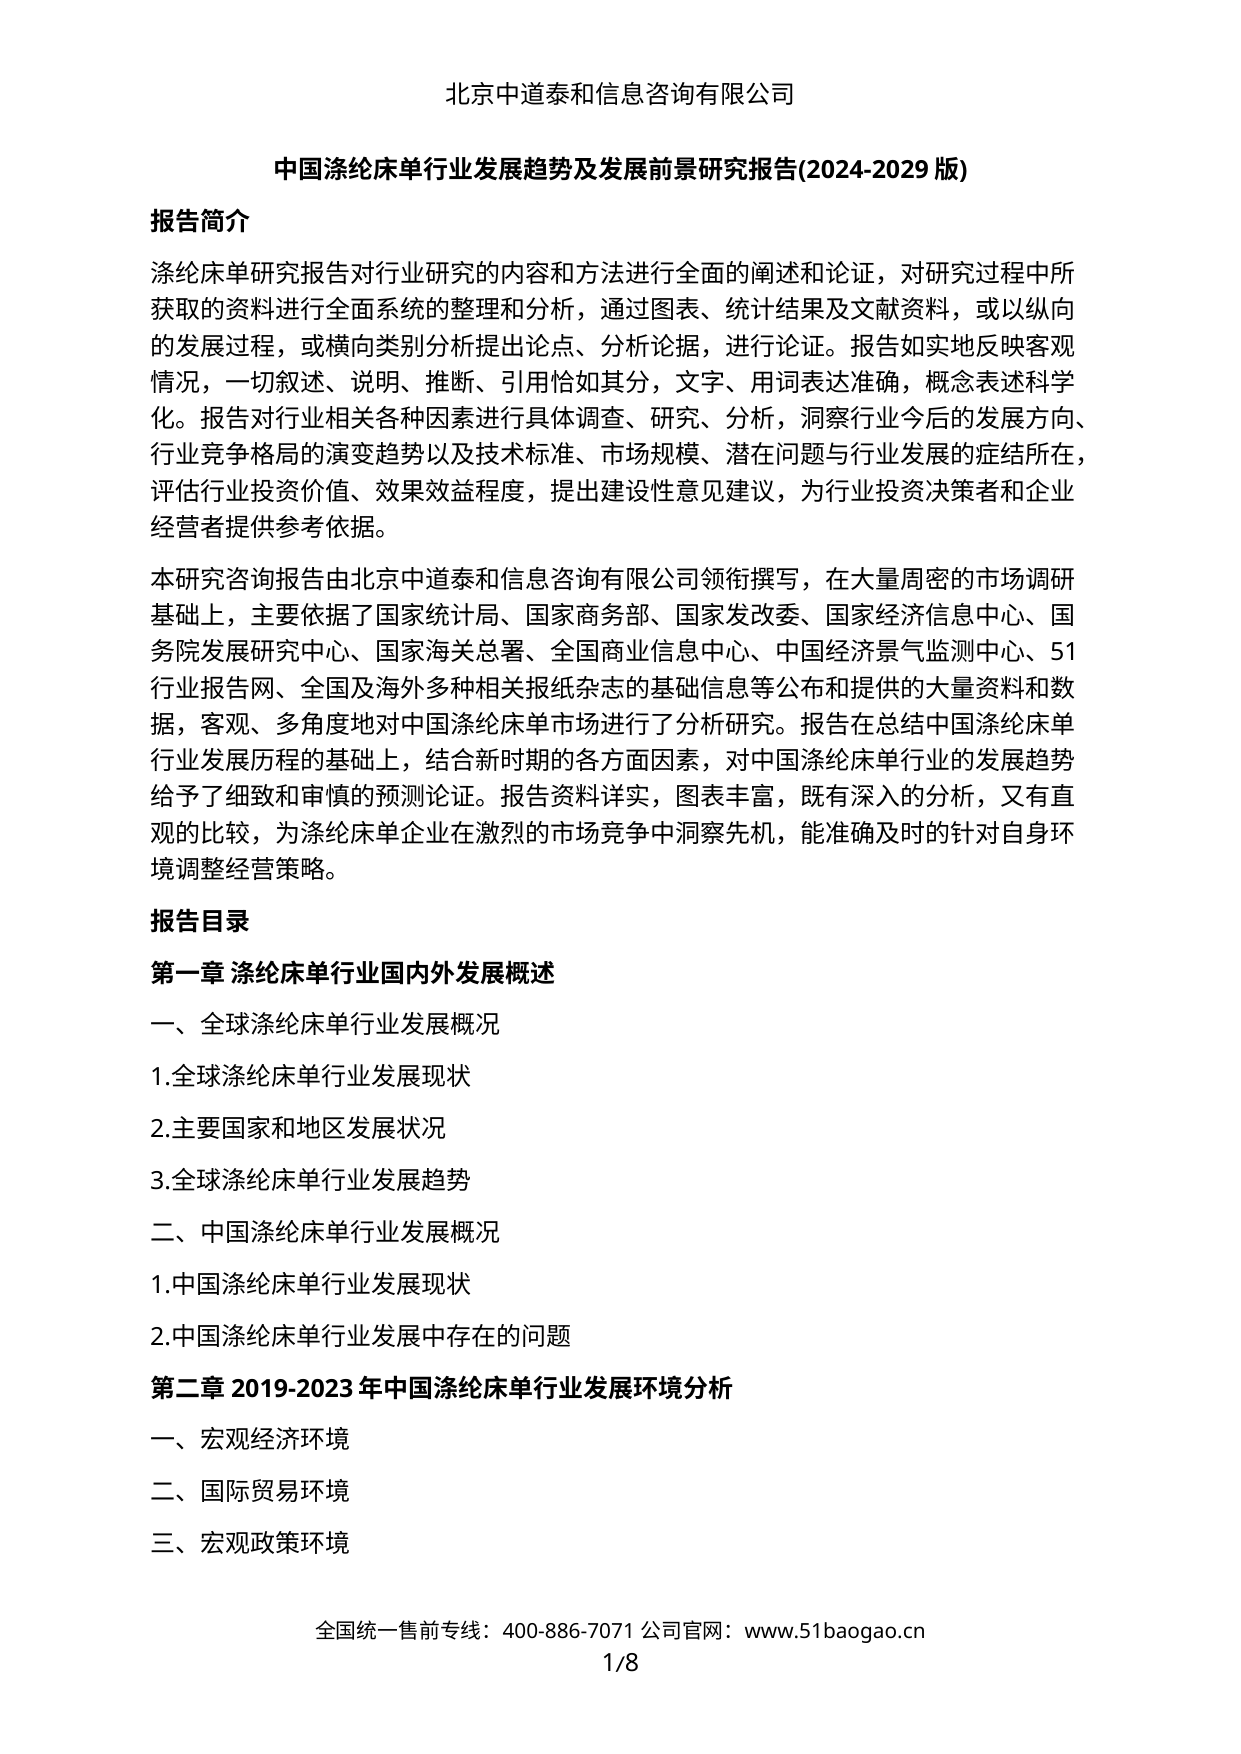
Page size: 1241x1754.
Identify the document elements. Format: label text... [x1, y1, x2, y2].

text 第一章 涤纶床单行业国内外发展概述 [150, 953, 1090, 989]
text 三、宏观政策环境 [150, 1524, 1090, 1560]
text 1.中国涤纶床单行业发展现状 [150, 1264, 1090, 1301]
text 报告简介 [150, 202, 1090, 238]
text 2.中国涤纶床单行业发展中存在的问题 [150, 1316, 1090, 1352]
text 3.全球涤纶床单行业发展趋势 [150, 1161, 1090, 1197]
text 本研究咨询报告由北京中道泰和信息咨询有限公司领衔撰写，在大量周密的市场调研基础上，主要依据了国家统计局、国家商务部、国家发改委、国家经济信息中心、国务院发展研究中心、国家海关总署、全国商业信息中心、中国经济景气监测中心、51行业报告网、全国及海外多种相关报纸杂志的基础信息等公布和提供的大量资料和数据，客观、多角度地对中国涤纶床单市场进行了分析研究。报告在总结中国涤纶床单行业发展历程的基础上，结合新时期的各方面因素，对中国涤纶床单行业的发展趋势给予了细致和审慎的预测论证。报告资料详实，图表丰富，既有深入的分析，又有直观的比较，为涤纶床单企业在激烈的市场竞争中洞察先机，能准确及时的针对自身环境调整经营策略。 [150, 559, 1090, 886]
text 涤纶床单研究报告对行业研究的内容和方法进行全面的阐述和论证，对研究过程中所获取的资料进行全面系统的整理和分析，通过图表、统计结果及文献资料，或以纵向的发展过程，或横向类别分析提出论点、分析论据，进行论证。报告如实地反映客观情况，一切叙述、说明、推断、引用恰如其分，文字、用词表达准确，概念表述科学化。报告对行业相关各种因素进行具体调查、研究、分析，洞察行业今后的发展方向、行业竞争格局的演变趋势以及技术标准、市场规模、潜在问题与行业发展的症结所在，评估行业投资价值、效果效益程度，提出建设性意见建议，为行业投资决策者和企业经营者提供参考依据。 [150, 254, 1090, 544]
text 二、中国涤纶床单行业发展概况 [150, 1212, 1090, 1249]
text 中国涤纶床单行业发展趋势及发展前景研究报告(2024-2029版) [150, 150, 1090, 186]
text 一、宏观经济环境 [150, 1420, 1090, 1456]
text 1.全球涤纶床单行业发展现状 [150, 1057, 1090, 1093]
text 第二章 2019-2023年中国涤纶床单行业发展环境分析 [150, 1368, 1090, 1404]
text 一、全球涤纶床单行业发展概况 [150, 1005, 1090, 1041]
text 二、国际贸易环境 [150, 1472, 1090, 1508]
text 2.主要国家和地区发展状况 [150, 1109, 1090, 1145]
text 报告目录 [150, 901, 1090, 937]
